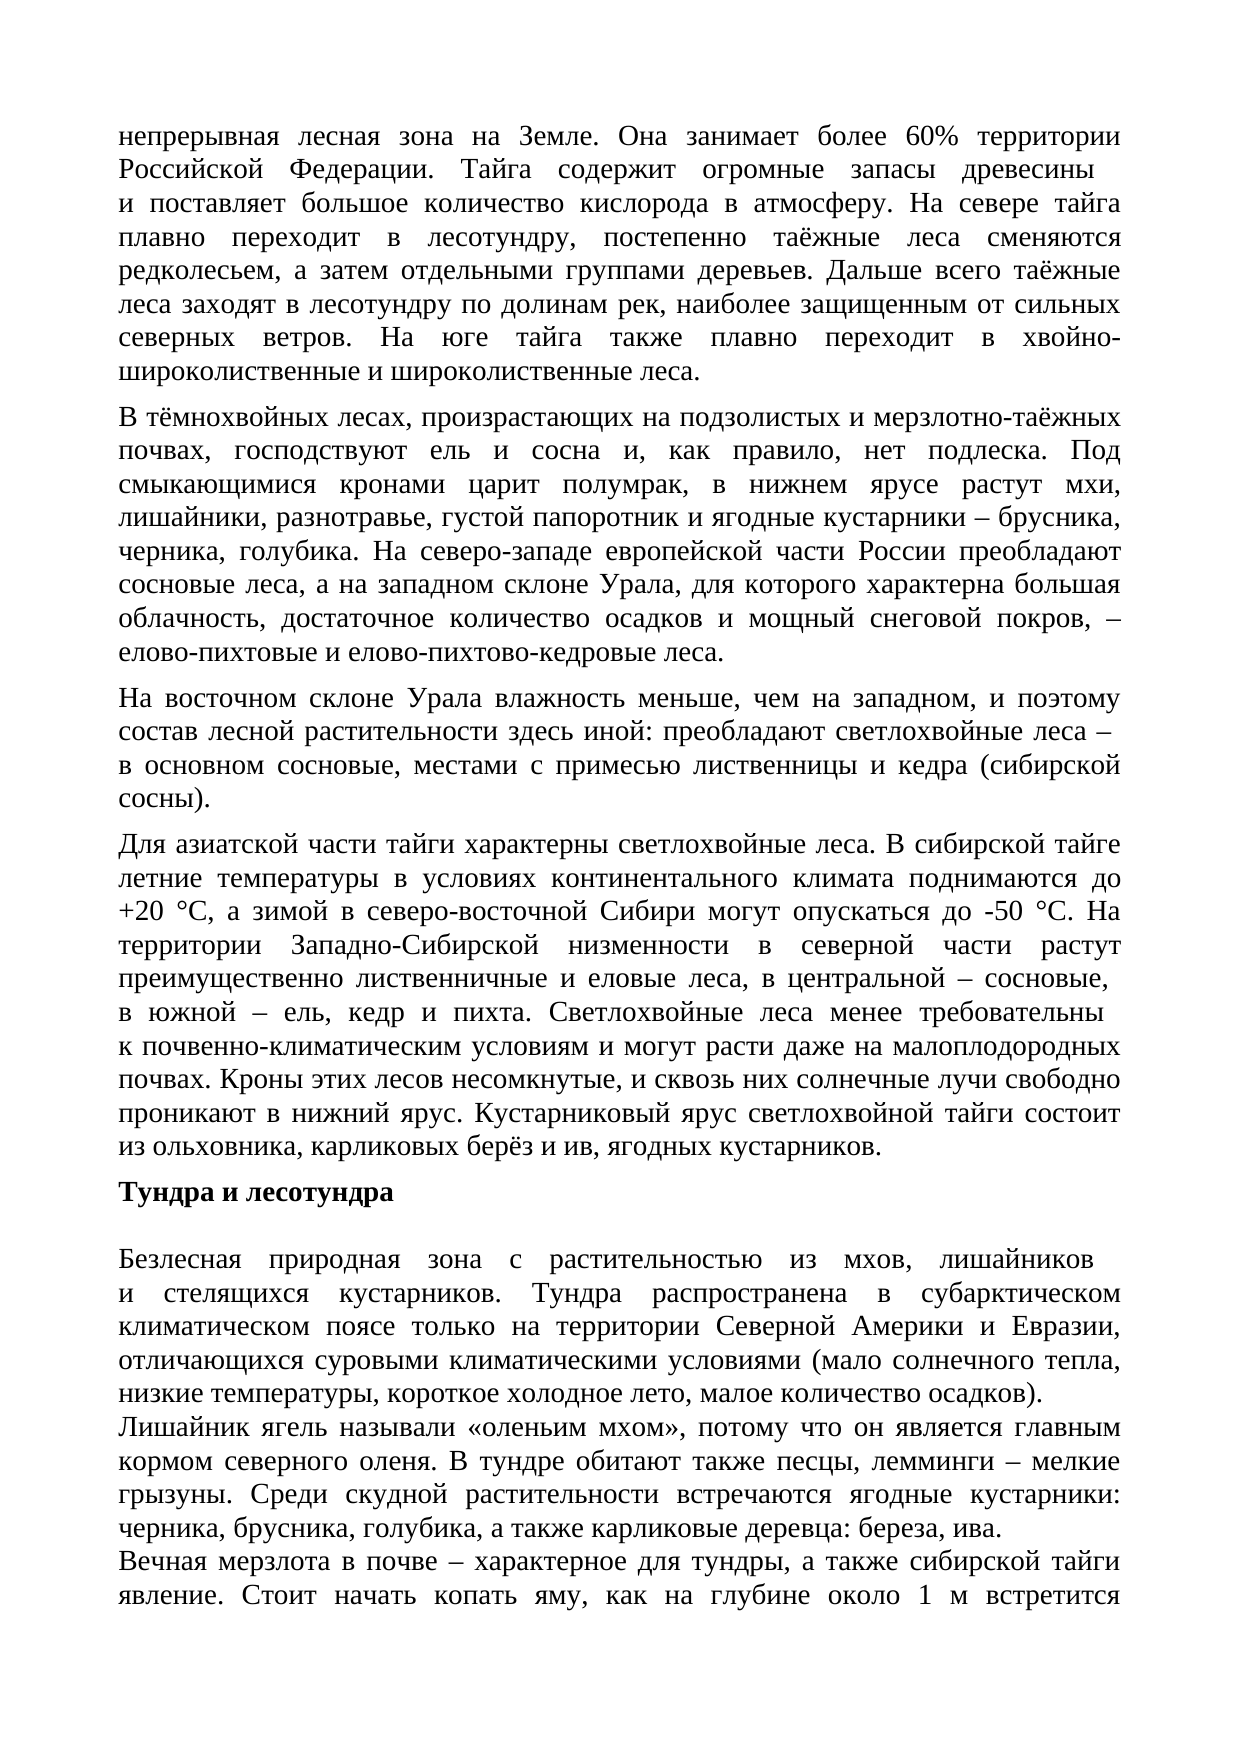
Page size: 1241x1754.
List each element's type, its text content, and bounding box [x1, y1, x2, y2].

text Тундра и лесотундра [118, 1174, 1122, 1208]
text Безлесная природная зона с растительностью из мхов, лишайников и стелящихся кустарников. Тундра распространена в субарктическом климатическом поясе только на территории Северной Америки и Евразии, отличающихся суровыми климатическими условиями (мало солнечного тепла, низкие температуры, короткое холодное лето, малое количество осадков). [118, 1241, 1122, 1409]
text Лишайник ягель называли «оленьим мхом», потому что он является главным кормом северного оленя. В тундре обитают также песцы, лемминги – мелкие грызуны. Среди скудной растительности встречаются ягодные кустарники: черника, брусника, голубика, а также карликовые деревца: береза, ива. [118, 1409, 1122, 1543]
text Для азиатской части тайги характерны светлохвойные леса. В сибирской тайге летние температуры в условиях континентального климата поднимаются до +20 °C, а зимой в северо-восточной Сибири могут опускаться до -50 °C. На территории Западно-Сибирской низменности в северной части растут преимущественно лиственничные и еловые леса, в центральной – сосновые, в южной – ель, кедр и пихта. Светлохвойные леса менее требовательны к почвенно-климатическим условиям и могут расти даже на малоплодородных почвах. Кроны этих лесов несомкнутые, и сквозь них солнечные лучи свободно проникают в нижний ярус. Кустарниковый ярус светлохвойной тайги состоит из ольховника, карликовых берёз и ив, ягодных кустарников. [118, 826, 1122, 1162]
text В тёмнохвойных лесах, произрастающих на подзолистых и мерзлотно-таёжных почвах, господствуют ель и сосна и, как правило, нет подлеска. Под смыкающимися кронами царит полумрак, в нижнем ярусе растут мхи, лишайники, разнотравье, густой папоротник и ягодные кустарники – брусника, черника, голубика. На северо-западе европейской части России преобладают сосновые леса, а на западном склоне Урала, для которого характерна большая облачность, достаточное количество осадков и мощный снеговой покров, – елово-пихтовые и елово-пихтово-кедровые леса. [118, 399, 1122, 667]
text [118, 1543, 1122, 1610]
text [118, 118, 1122, 386]
text На восточном склоне Урала влажность меньше, чем на западном, и поэтому состав лесной растительности здесь иной: преобладают светлохвойные леса – в основном сосновые, местами с примесью лиственницы и кедра (сибирской сосны). [118, 680, 1122, 814]
